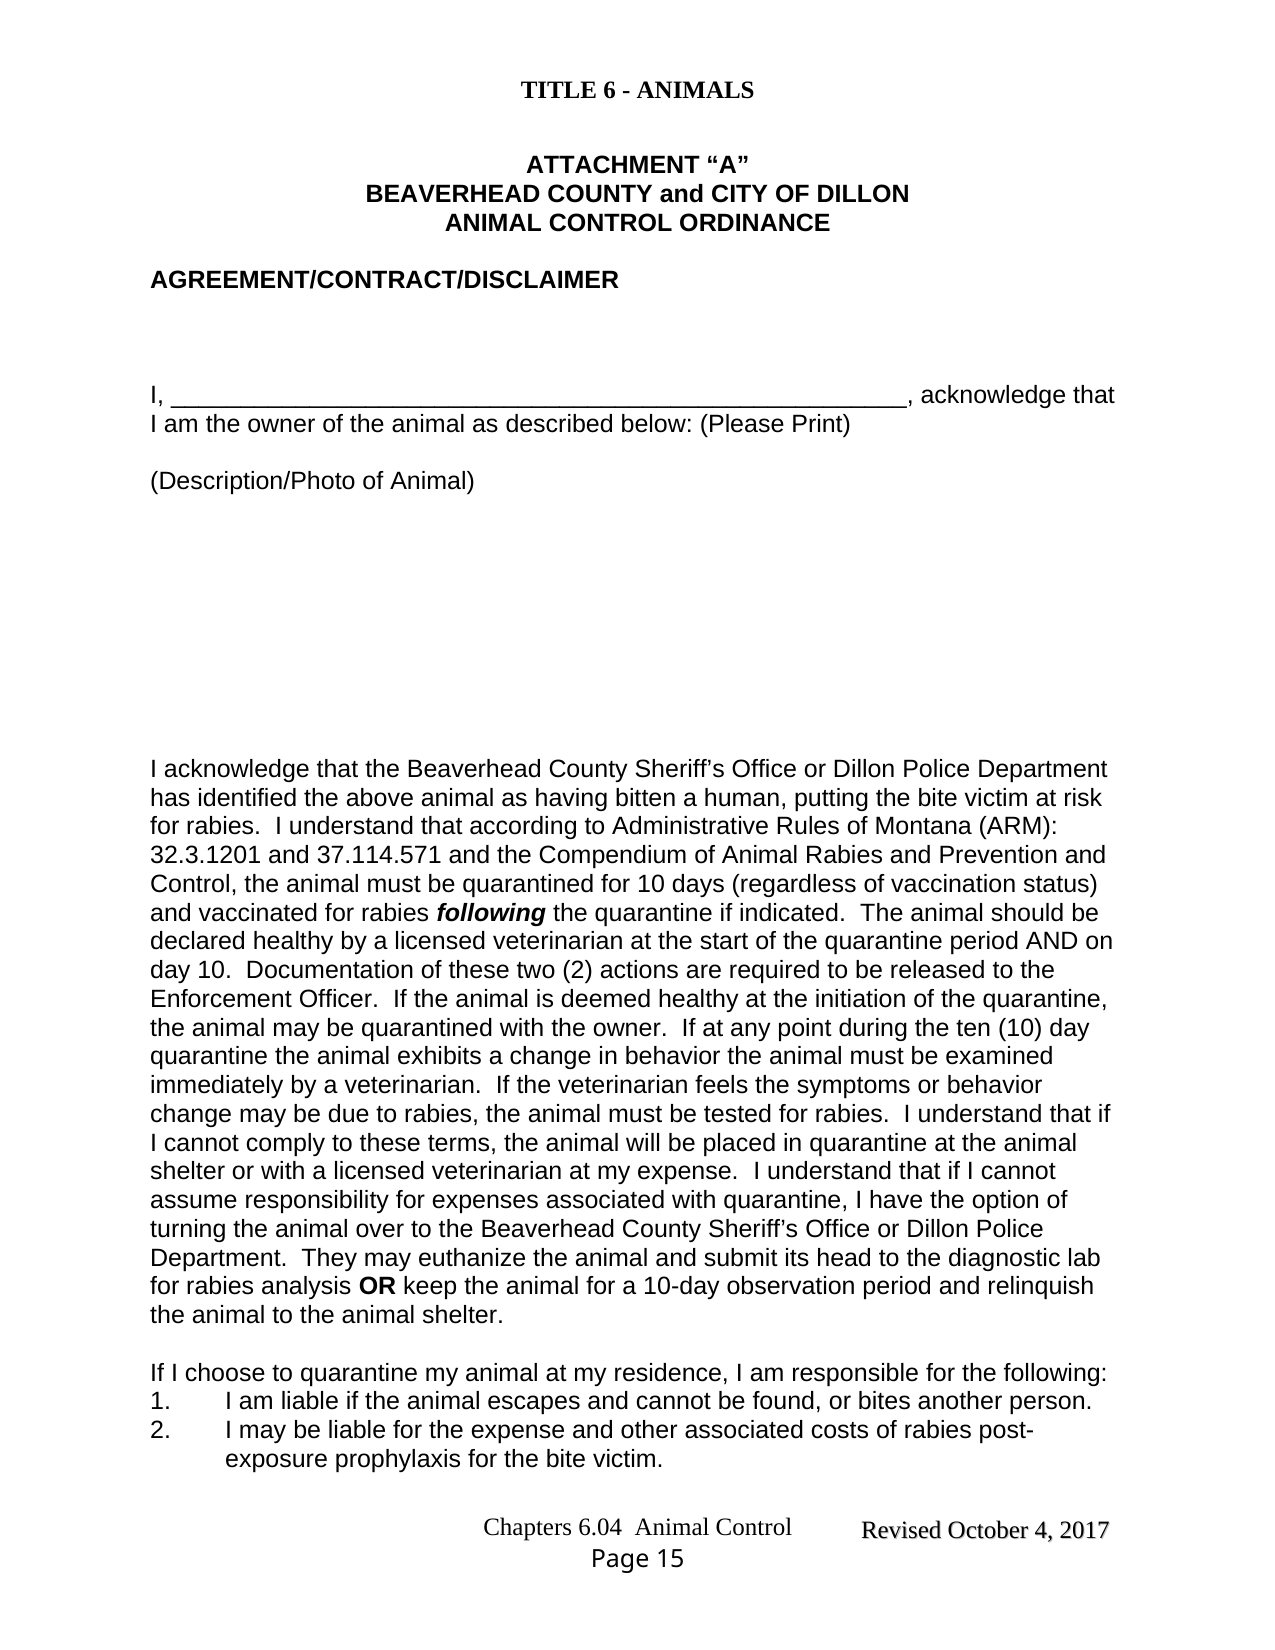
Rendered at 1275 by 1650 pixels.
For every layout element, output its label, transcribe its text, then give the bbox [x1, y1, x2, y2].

subtitle AGREEMENT/CONTRACT/DISCLAIMER [150, 265, 1125, 294]
list I am liable if the animal escapes and cannot be found, or bites another person. [150, 1386, 1125, 1415]
text ANIMAL CONTROL ORDINANCE [150, 207, 1125, 236]
subtitle ATTACHMENT “A” [150, 150, 1125, 179]
list I may be liable for the expense and other associated costs of rabies post-exposure prophylaxis for the bite victim. [150, 1415, 1125, 1472]
text If I choose to quarantine my animal at my residence, I am responsible for the following: [150, 1357, 1125, 1386]
text (Description/Photo of Animal) [150, 466, 1125, 495]
text I acknowledge that the Beaverhead County Sheriff’s Office or Dillon Police Department has identified the above animal as having bitten a human, putting the bite victim at risk for rabies. I understand that according to Administrative Rules of Montana (ARM): 32.3.1201 and 37.114.571 and the Compendium of Animal Rabies and Prevention and Control, the animal must be quarantined for 10 days (regardless of vaccination status) and vaccinated for rabies following the quarantine if indicated. The animal should be declared healthy by a licensed veterinarian at the start of the quarantine period AND on day 10. Documentation of these two (2) actions are required to be released to the Enforcement Officer. If the animal is deemed healthy at the initiation of the quarantine, the animal may be quarantined with the owner. If at any point during the ten (10) day quarantine the animal exhibits a change in behavior the animal must be examined immediately by a veterinarian. If the veterinarian feels the symptoms or behavior change may be due to rabies, the animal must be tested for rabies. I understand that if I cannot comply to these terms, the animal will be placed in quarantine at the animal shelter or with a licensed veterinarian at my expense. I understand that if I cannot assume responsibility for expenses associated with quarantine, I have the option of turning the animal over to the Beaverhead County Sheriff’s Office or Dillon Police Department. They may euthanize the animal and submit its head to the diagnostic lab for rabies analysis OR keep the animal for a 10-day observation period and relinquish the animal to the animal shelter. [150, 754, 1125, 1329]
text BEAVERHEAD COUNTY and CITY OF DILLON [150, 179, 1125, 207]
text I, _____________________________________________________, acknowledge that I am the owner of the animal as described below: (Please Print) [150, 380, 1125, 437]
